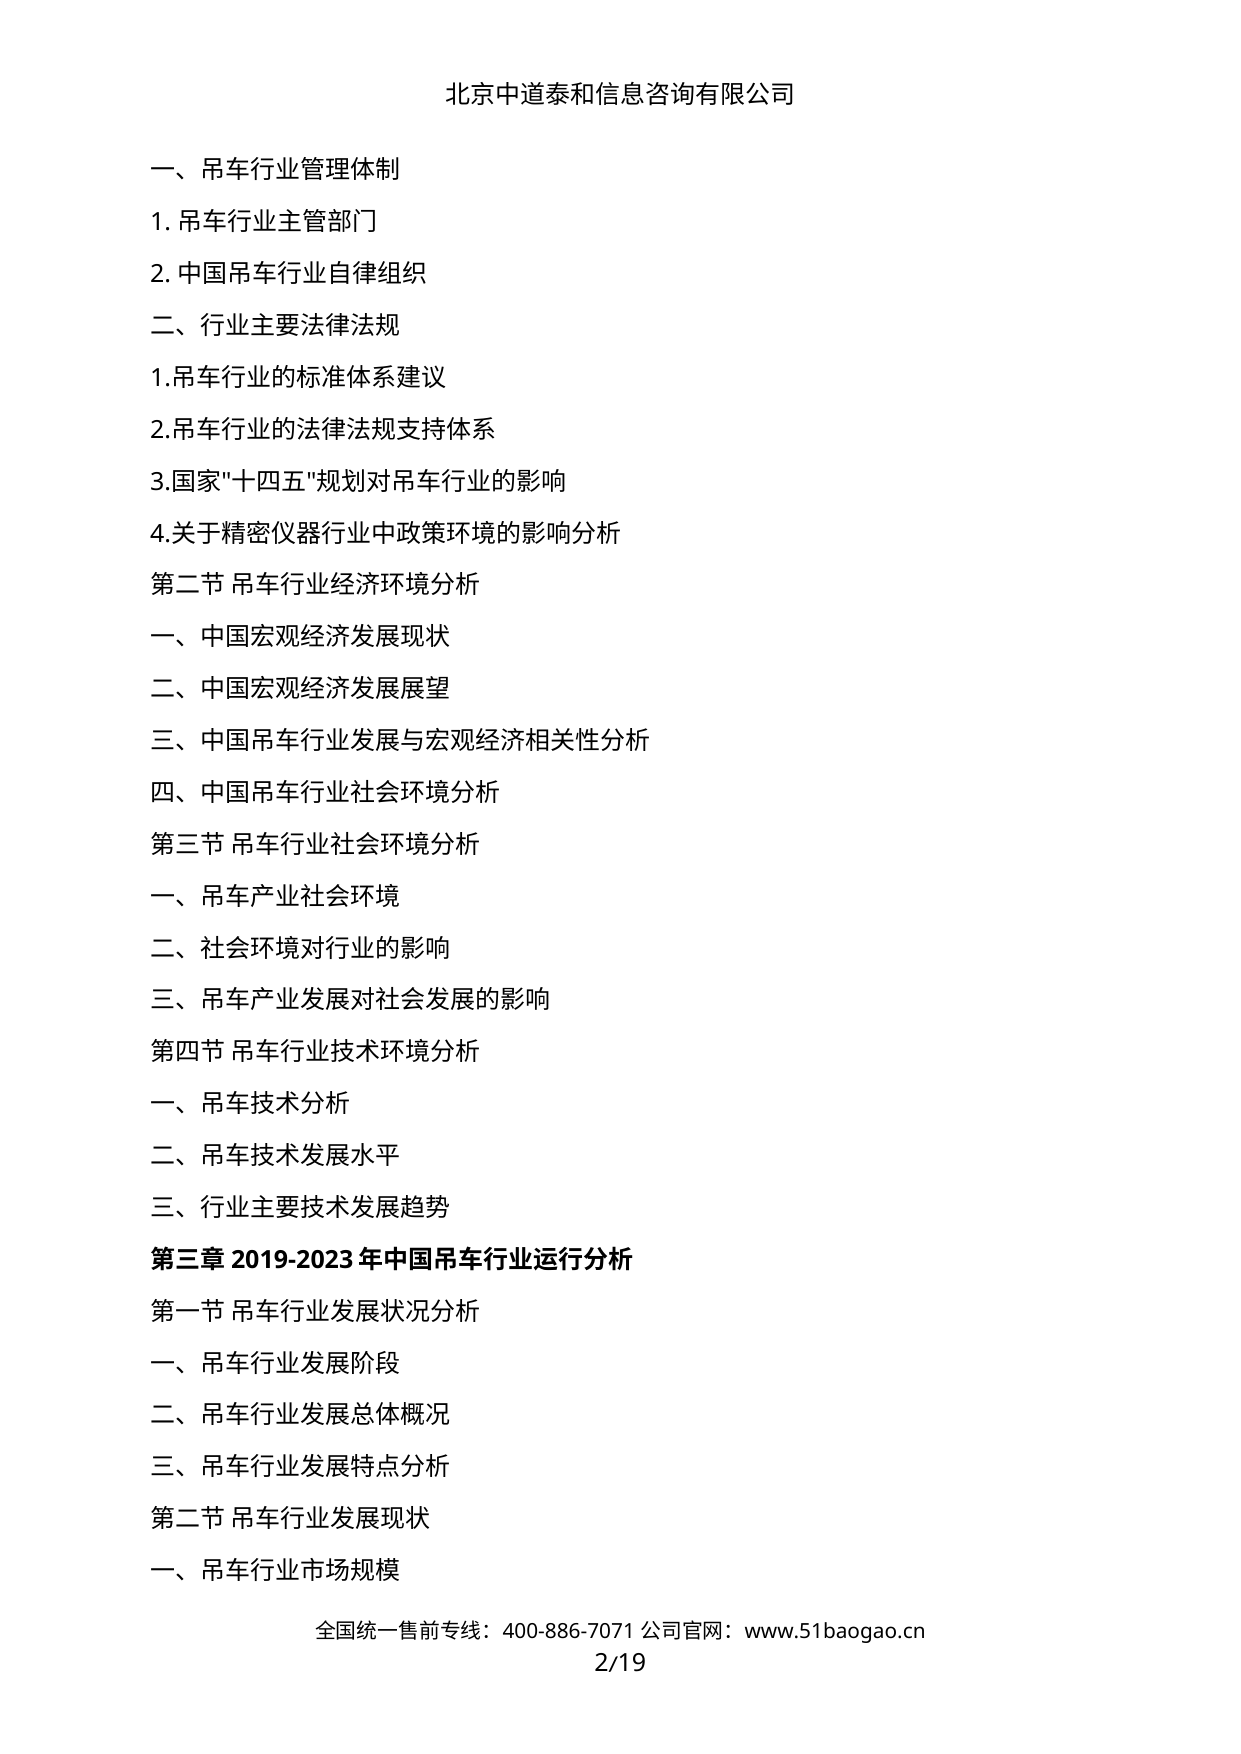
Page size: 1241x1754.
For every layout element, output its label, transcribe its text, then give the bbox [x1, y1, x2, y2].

text 三、吊车产业发展对社会发展的影响 [150, 980, 1090, 1016]
text 3.国家"十四五"规划对吊车行业的影响 [150, 461, 1090, 497]
text 一、吊车技术分析 [150, 1084, 1090, 1120]
text 2.吊车行业的法律法规支持体系 [150, 409, 1090, 446]
text 二、行业主要法律法规 [150, 306, 1090, 342]
text 第四节 吊车行业技术环境分析 [150, 1032, 1090, 1068]
text 一、中国宏观经济发展现状 [150, 617, 1090, 653]
text 二、吊车行业发展总体概况 [150, 1395, 1090, 1431]
text 一、吊车行业市场规模 [150, 1551, 1090, 1587]
text 二、中国宏观经济发展展望 [150, 669, 1090, 705]
text 第三章 2019-2023年中国吊车行业运行分析 [150, 1239, 1090, 1276]
text 第三节 吊车行业社会环境分析 [150, 824, 1090, 861]
text 一、吊车产业社会环境 [150, 876, 1090, 912]
text 一、吊车行业管理体制 [150, 150, 1090, 186]
text 一、吊车行业发展阶段 [150, 1343, 1090, 1379]
text 1.吊车行业的标准体系建议 [150, 357, 1090, 394]
text 1. 吊车行业主管部门 [150, 202, 1090, 238]
text 第二节 吊车行业经济环境分析 [150, 565, 1090, 601]
text 二、社会环境对行业的影响 [150, 928, 1090, 964]
text 第一节 吊车行业发展状况分析 [150, 1291, 1090, 1327]
text 三、中国吊车行业发展与宏观经济相关性分析 [150, 721, 1090, 757]
text 三、行业主要技术发展趋势 [150, 1187, 1090, 1224]
text 2. 中国吊车行业自律组织 [150, 254, 1090, 290]
text 第二节 吊车行业发展现状 [150, 1499, 1090, 1535]
text 4.关于精密仪器行业中政策环境的影响分析 [150, 513, 1090, 549]
text 三、吊车行业发展特点分析 [150, 1447, 1090, 1483]
text 四、中国吊车行业社会环境分析 [150, 772, 1090, 809]
text 二、吊车技术发展水平 [150, 1136, 1090, 1172]
